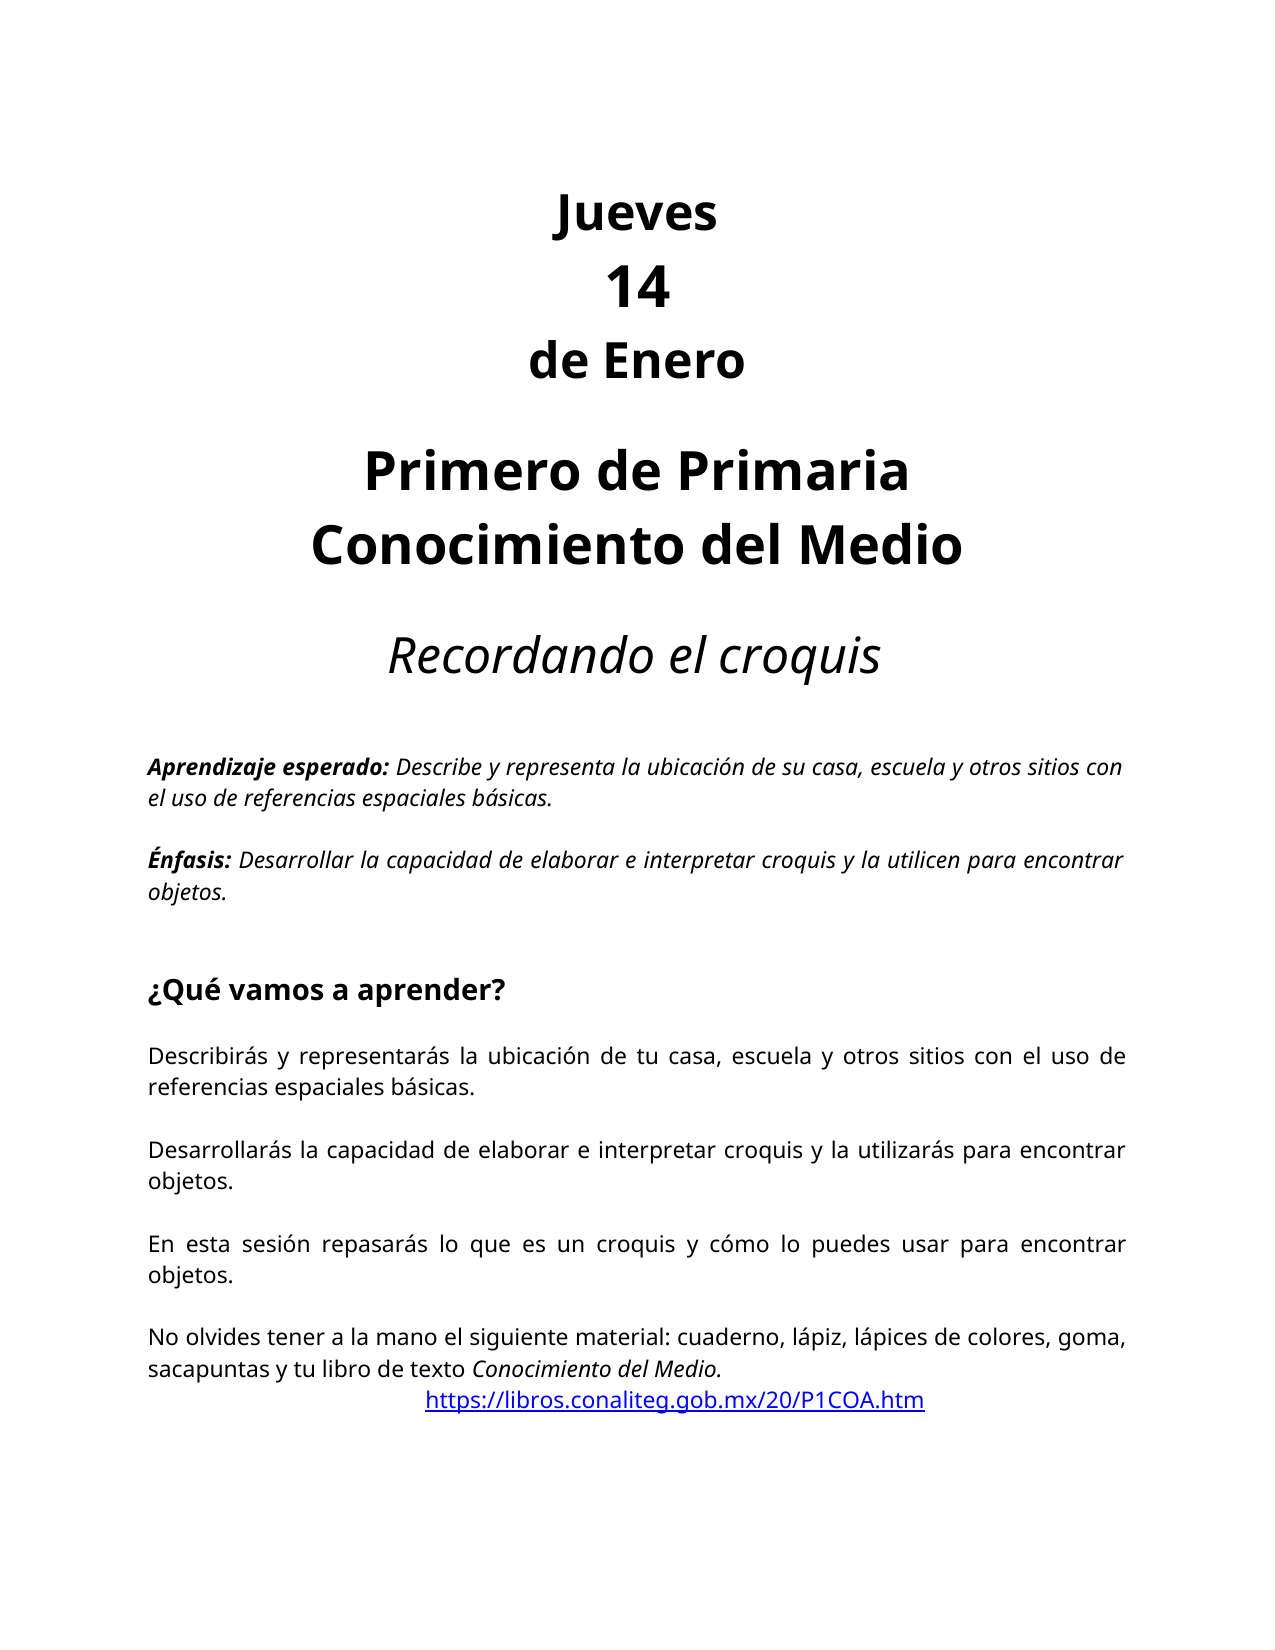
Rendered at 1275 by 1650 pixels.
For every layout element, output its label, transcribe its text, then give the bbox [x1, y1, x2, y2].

text de Enero [148, 325, 1127, 393]
text Primero de Primaria [148, 433, 1127, 506]
text Desarrollarás la capacidad de elaborar e interpretar croquis y la utilizarás para encontrar objetos. [148, 1134, 1127, 1196]
text Jueves [148, 177, 1127, 245]
text En esta sesión repasarás lo que es un croquis y cómo lo puedes usar para encontrar objetos. [148, 1228, 1127, 1290]
text No olvides tener a la mano el siguiente material: cuaderno, lápiz, lápices de colores, goma, sacapuntas y tu libro de texto Conocimiento del Medio. [148, 1321, 1127, 1384]
list https://libros.conaliteg.gob.mx/20/P1COA.htm [223, 1384, 1127, 1415]
text Describirás y representarás la ubicación de tu casa, escuela y otros sitios con el uso de referencias espaciales básicas. [148, 1040, 1127, 1103]
text 14 [148, 245, 1127, 325]
text Énfasis: Desarrollar la capacidad de elaborar e interpretar croquis y la utilicen para encontrar objetos. [148, 844, 1127, 907]
text ¿Qué vamos a aprender? [148, 969, 1127, 1009]
text Conocimiento del Medio [148, 506, 1127, 580]
text Recordando el croquis [148, 620, 1127, 688]
text Aprendizaje esperado: Describe y representa la ubicación de su casa, escuela y otros sitios con el uso de referencias espaciales básicas. [148, 750, 1127, 813]
